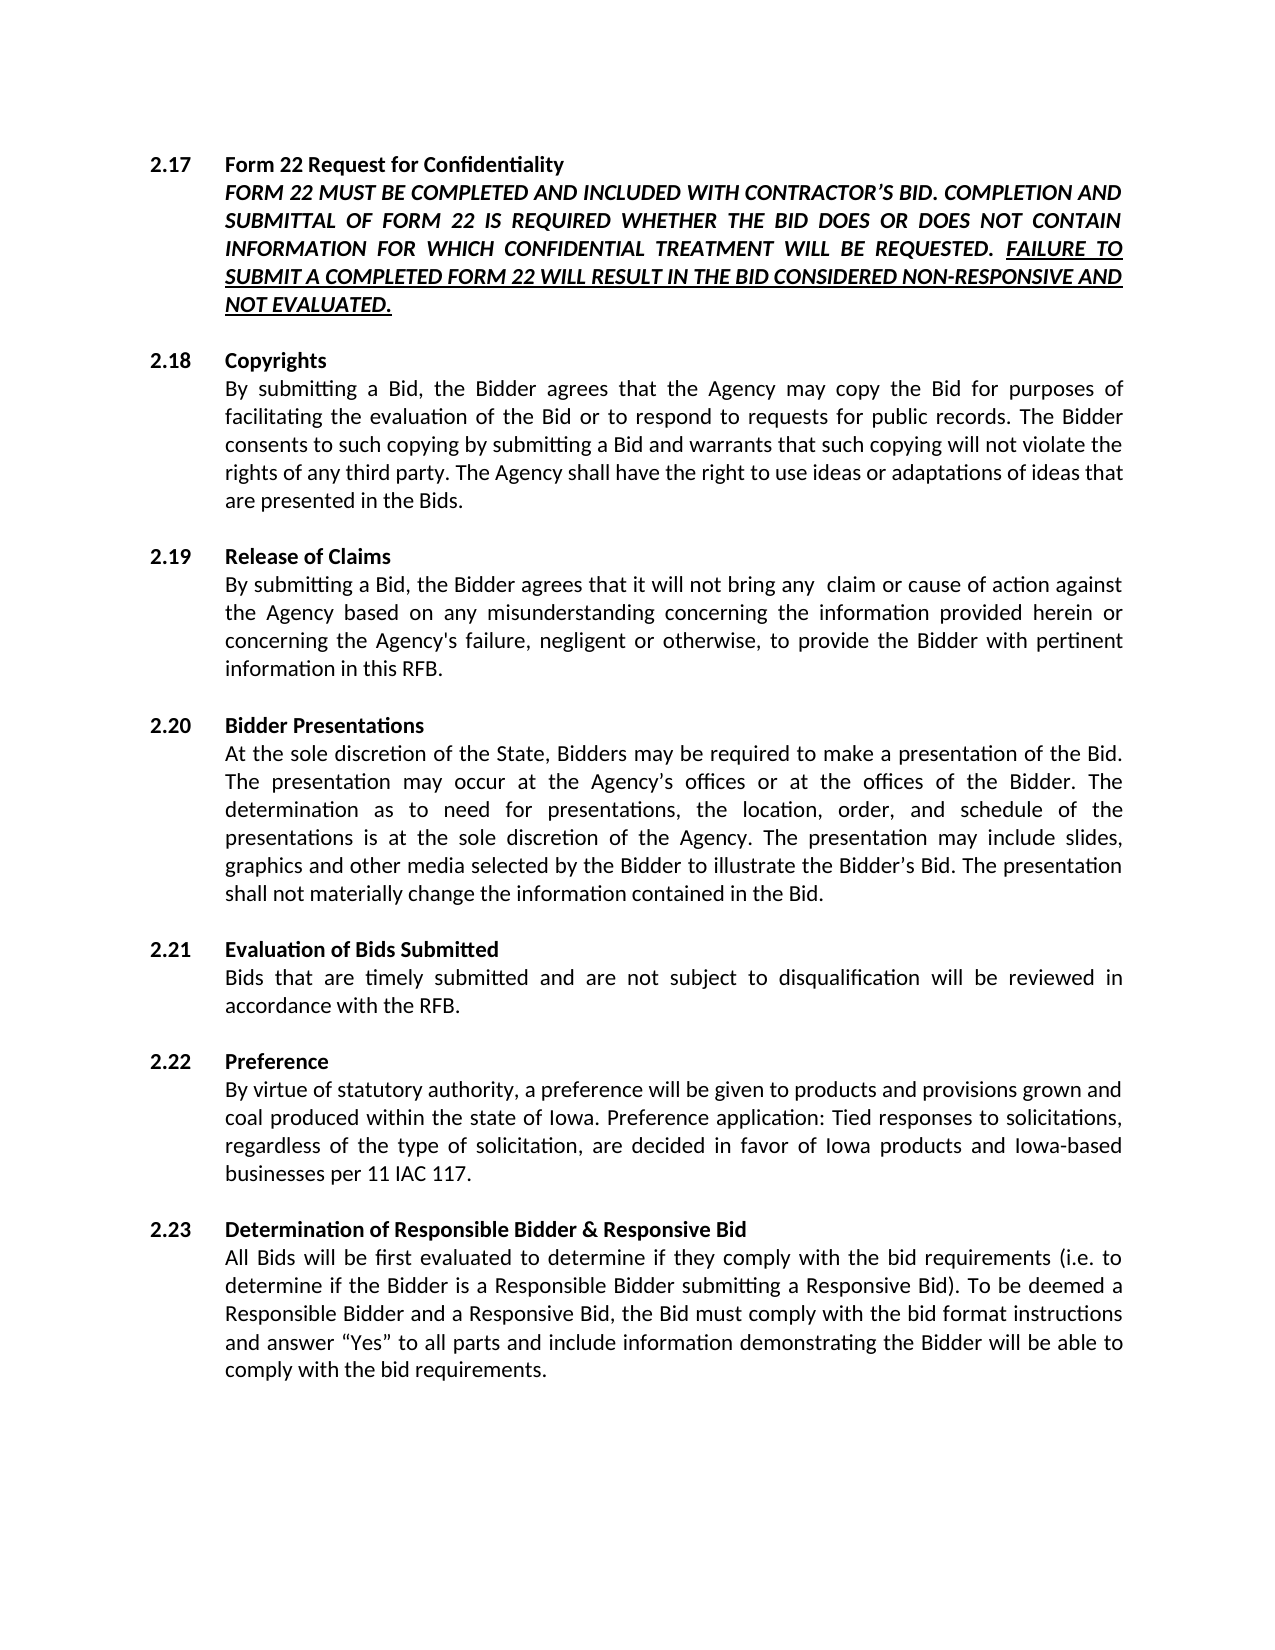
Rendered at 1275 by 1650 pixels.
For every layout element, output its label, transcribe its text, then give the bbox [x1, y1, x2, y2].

text By virtue of statutory authority, a preference will be given to products and provisions grown and coal produced within the state of Iowa. Preference application: Tied responses to solicitations, regardless of the type of solicitation, are decided in favor of Iowa products and Iowa-based businesses per 11 IAC 117. [225, 1075, 1125, 1187]
text Bids that are timely submitted and are not subject to disqualification will be reviewed in accordance with the RFB. [225, 963, 1125, 1019]
text At the sole discretion of the State, Bidders may be required to make a presentation of the Bid. The presentation may occur at the Agency’s offices or at the offices of the Bidder. The determination as to need for presentations, the location, order, and schedule of the presentations is at the sole discretion of the Agency. The presentation may include slides, graphics and other media selected by the Bidder to illustrate the Bidder’s Bid. The presentation shall not materially change the information contained in the Bid. [225, 739, 1125, 907]
text By submitting a Bid, the Bidder agrees that the Agency may copy the Bid for purposes of facilitating the evaluation of the Bid or to respond to requests for public records. The Bidder consents to such copying by submitting a Bid and warrants that such copying will not violate the rights of any third party. The Agency shall have the right to use ideas or adaptations of ideas that are presented in the Bids. [225, 374, 1125, 514]
list Evaluation of Bids Submitted [150, 935, 1125, 963]
list Bidder Presentations [150, 711, 1125, 739]
list Copyrights [150, 346, 1125, 374]
list Form 22 Request for Confidentiality [150, 150, 1125, 178]
list Determination of Responsible Bidder & Responsive Bid [150, 1216, 1125, 1243]
text All Bids will be first evaluated to determine if they comply with the bid requirements (i.e. to determine if the Bidder is a Responsible Bidder submitting a Responsive Bid). To be deemed a Responsible Bidder and a Responsive Bid, the Bid must comply with the bid format instructions and answer “Yes” to all parts and include information demonstrating the Bidder will be able to comply with the bid requirements. [225, 1243, 1125, 1384]
list Release of Claims [150, 542, 1125, 570]
text FORM 22 MUST BE COMPLETED AND INCLUDED WITH CONTRACTOR’S BID. COMPLETION AND SUBMITTAL OF FORM 22 IS REQUIRED WHETHER THE BID DOES OR DOES NOT CONTAIN INFORMATION FOR WHICH CONFIDENTIAL TREATMENT WILL BE REQUESTED. FAILURE TO SUBMIT A COMPLETED FORM 22 WILL RESULT IN THE BID CONSIDERED NON-RESPONSIVE AND NOT EVALUATED. [225, 178, 1125, 318]
text By submitting a Bid, the Bidder agrees that it will not bring any claim or cause of action against the Agency based on any misunderstanding concerning the information provided herein or concerning the Agency's failure, negligent or otherwise, to provide the Bidder with pertinent information in this RFB. [225, 570, 1125, 682]
list Preference [150, 1047, 1125, 1075]
